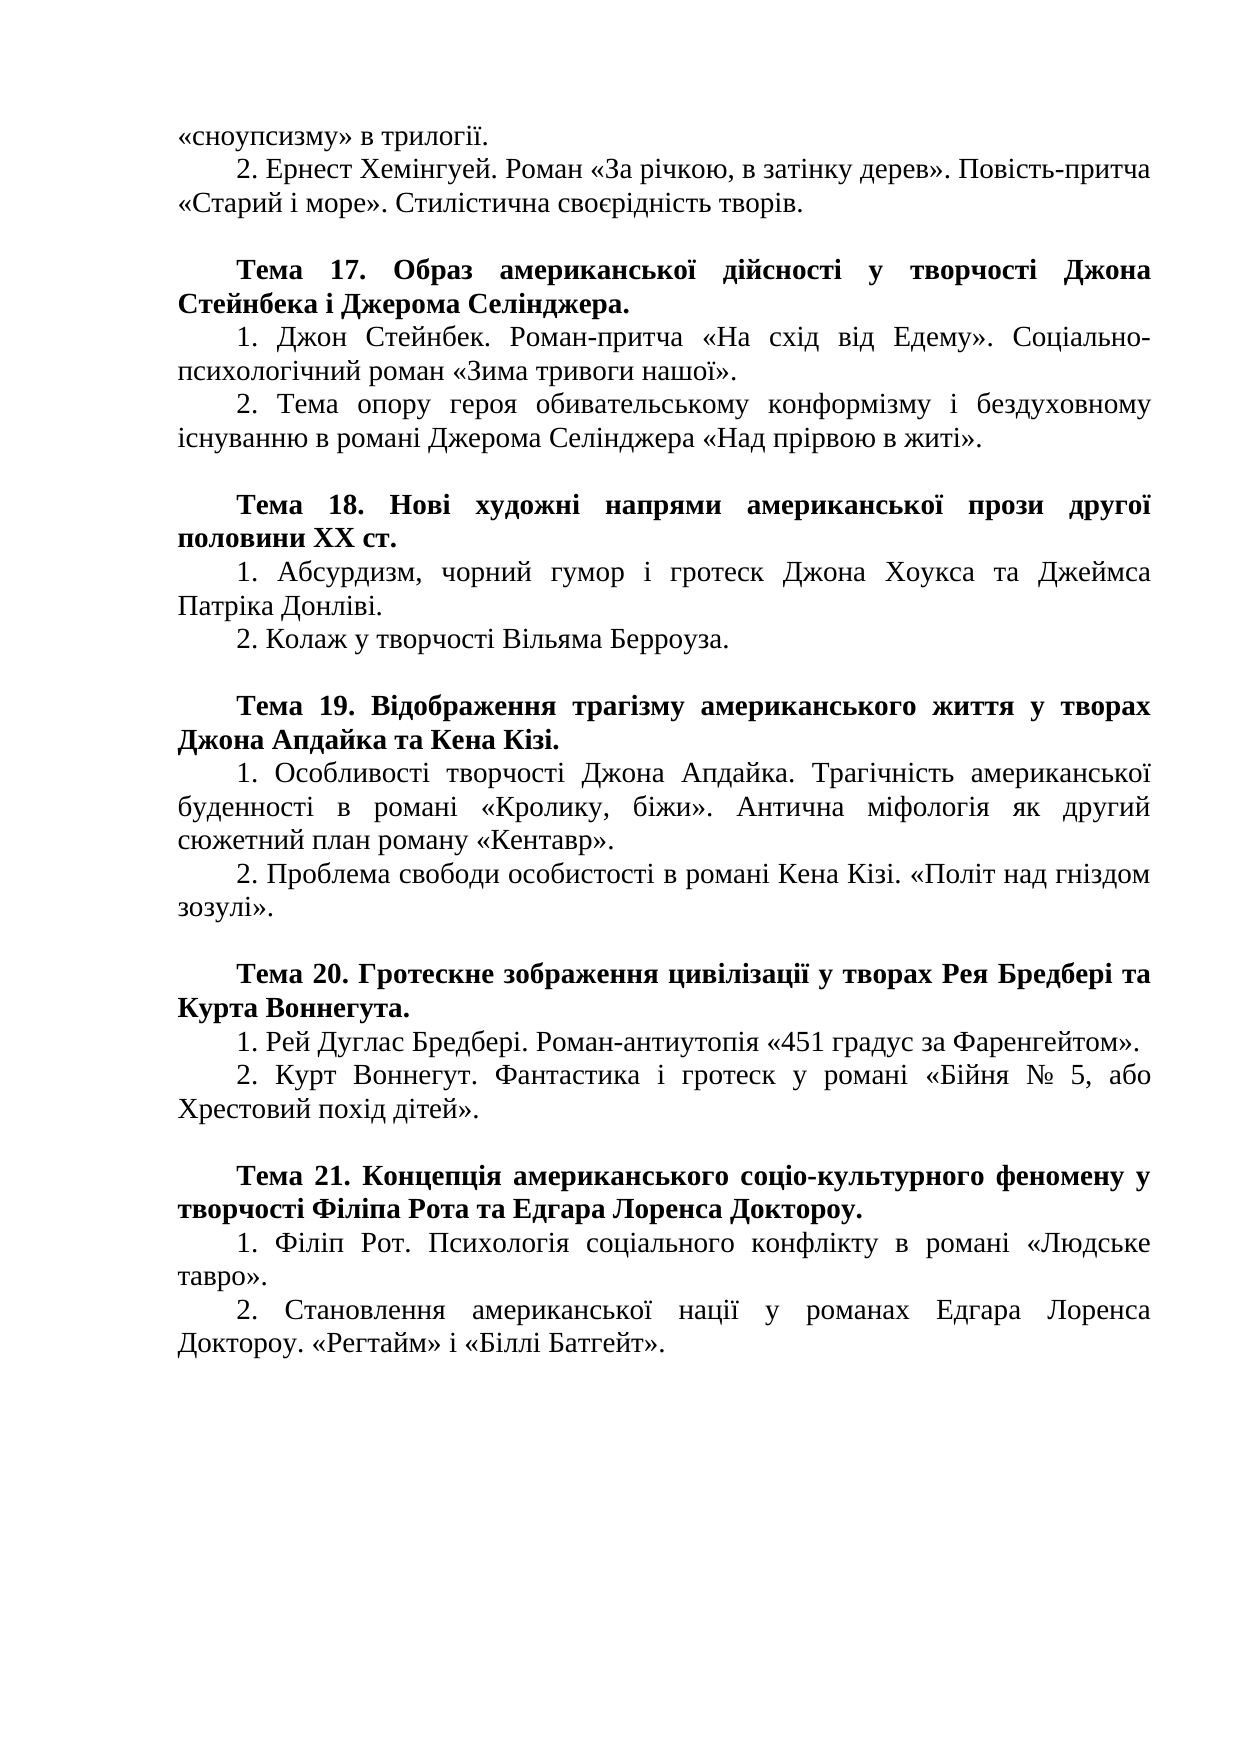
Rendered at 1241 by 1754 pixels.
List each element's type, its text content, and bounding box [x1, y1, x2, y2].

text Тема 21. Концепція американського соціо-культурного феномену у творчості Філіпа Рота та Едгара Лоренса Доктороу. [177, 1158, 1152, 1225]
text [177, 118, 1152, 152]
text 2. Становлення американської нації у романах Едгара Лоренса Доктороу. «Регтайм» і «Біллі Батгейт». [177, 1292, 1152, 1359]
text Тема 20. Гротескне зображення цивілізації у творах Рея Бредбері та Курта Воннегута. [177, 957, 1152, 1024]
text Тема 17. Образ американської дійсності у творчості Джона Стейнбека і Джерома Селінджера. [177, 252, 1152, 319]
text 1. Джон Стейнбек. Роман-притча «На схід від Едему». Соціально-психологічний роман «Зима тривоги нашої». [177, 319, 1152, 386]
text 2. Курт Воннегут. Фантастика і гротеск у романі «Бійня № 5, або Хрестовий похід дітей». [177, 1057, 1152, 1124]
text 1. Рей Дуглас Бредбері. Роман-антиутопія «451 градус за Фаренгейтом». [177, 1024, 1152, 1057]
text 2. Тема опору героя обивательському конформізму і бездуховному існуванню в романі Джерома Селінджера «Над прірвою в житі». [177, 386, 1152, 453]
text 1. Філіп Рот. Психологія соціального конфлікту в романі «Людське тавро». [177, 1225, 1152, 1292]
text 1. Абсурдизм, чорний гумор і гротеск Джона Хоукса та Джеймса Патріка Донліві. [177, 554, 1152, 621]
text Тема 19. Відображення трагізму американського життя у творах Джона Апдайка та Кена Кізі. [177, 688, 1152, 755]
text 2. Проблема свободи особистості в романі Кена Кізі. «Політ над гніздом зозулі». [177, 856, 1152, 923]
text 2. Колаж у творчості Вільяма Берроуза. [177, 621, 1152, 655]
text 1. Особливості творчості Джона Апдайка. Трагічність американської буденності в романі «Кролику, біжи». Антична міфологія як другий сюжетний план роману «Кентавр». [177, 755, 1152, 856]
text Тема 18. Нові художні напрями американської прози другої половини ХХ ст. [177, 487, 1152, 554]
text 2. Ернест Хемінгуей. Роман «За річкою, в затінку дерев». Повість-притча «Старий і море». Стилістична своєрідність творів. [177, 152, 1152, 219]
